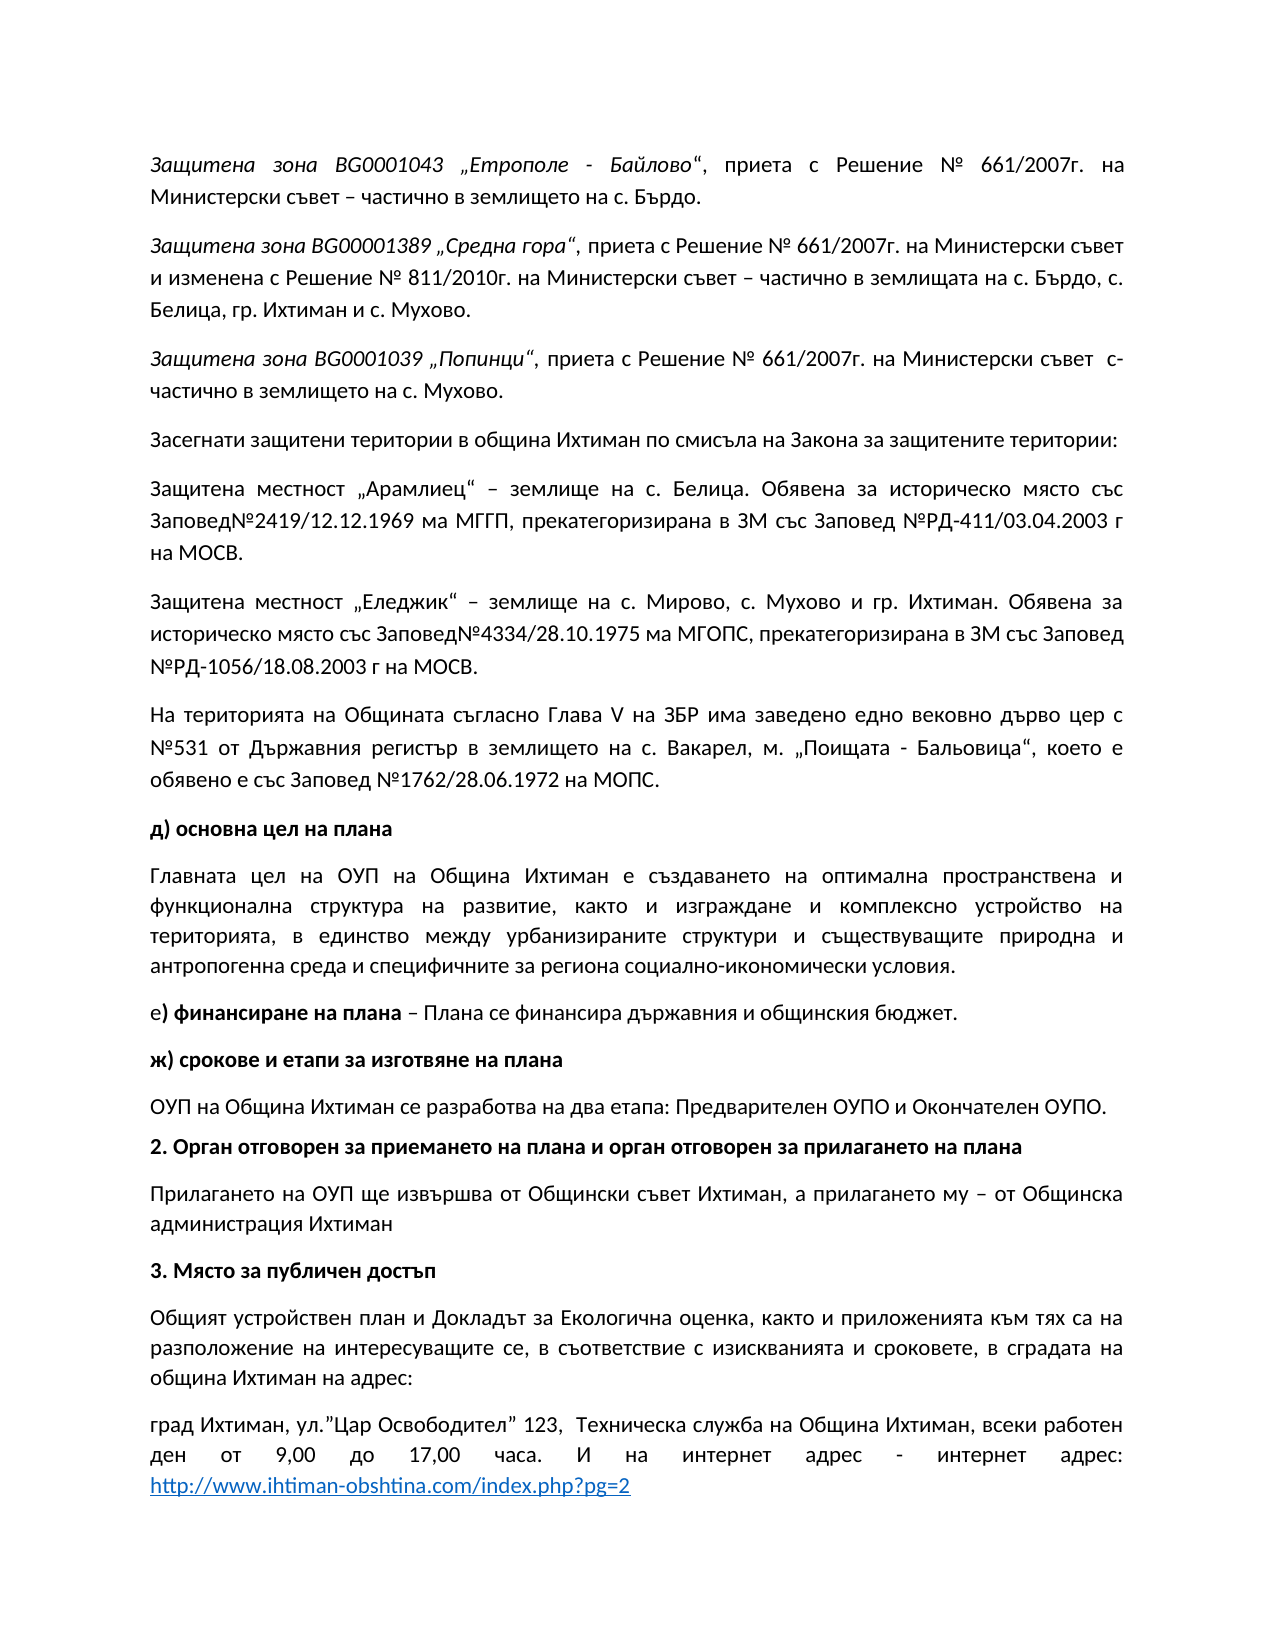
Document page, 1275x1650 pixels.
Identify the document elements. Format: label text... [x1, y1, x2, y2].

text ж) срокове и етапи за изготвяне на плана [150, 1045, 1125, 1073]
text е) финансиране на плана – Плана се финансира държавния и общинския бюджет. [150, 998, 1125, 1026]
text Засегнати защитени територии в община Ихтиман по смисъла на Закона за защитените територии: [150, 425, 1125, 453]
text 3. Място за публичен достъп [150, 1256, 1125, 1284]
text Защитена зона BG0001039 „Попинци“, приета с Решение № 661/2007г. на Министерски съвет с- частично в землището на с. Мухово. [150, 344, 1125, 404]
text Главната цел на ОУП на Община Ихтиман е създаването на оптимална пространствена и функционална структура на развитие, както и изграждане и комплексно устройство на територията, в единство между урбанизираните структури и съществуващите природна и антропогенна среда и специфичните за региона социално-икономически условия. [150, 861, 1125, 979]
text Общият устройствен план и Докладът за Екологична оценка, както и приложенията към тях са на разположение на интересуващите се, в съответствие с изискванията и сроковете, в сградата на община Ихтиман на адрес: [150, 1303, 1125, 1391]
text град Ихтиман, ул.”Цар Освободител” 123, Техническа служба на Община Ихтиман, всеки работен ден от 9,00 до 17,00 часа. И на интернет адрес - интернет адрес: http://www.ihtiman-obshtina.com/index.php?pg=2 [150, 1410, 1125, 1499]
text Прилагането на ОУП ще извършва от Общински съвет Ихтиман, а прилагането му – от Общинска администрация Ихтиман [150, 1179, 1125, 1237]
text 2. Орган отговорен за приемането на плана и орган отговорен за прилагането на плана [150, 1132, 1125, 1160]
text Защитена зона BG0001043 „Етрополе - Байлово“, приета с Решение № 661/2007г. на Министерски съвет – частично в землището на с. Бърдо. [150, 150, 1125, 210]
text ОУП на Община Ихтиман се разработва на два етапа: Предварителен ОУПО и Окончателен ОУПО. [150, 1092, 1124, 1120]
text д) основна цел на плана [150, 814, 1125, 842]
text Защитена местност „Еледжик“ – землище на с. Мирово, с. Мухово и гр. Ихтиман. Обявена за историческо място със Заповед№4334/28.10.1975 ма МГОПС, прекатегоризирана в ЗМ със Заповед №РД-1056/18.08.2003 г на МОСВ. [150, 587, 1125, 680]
text На територията на Общината съгласно Глава V на ЗБР има заведено едно вековно дърво цер с №531 от Държавния регистър в землището на с. Вакарел, м. „Поищата - Бальовица“, което е обявено е със Заповед №1762/28.06.1972 на МОПС. [150, 701, 1125, 793]
text Защитена зона BG00001389 „Средна гора“, приета с Решение № 661/2007г. на Министерски съвет и изменена с Решение № 811/2010г. на Министерски съвет – частично в землищата на с. Бърдо, с. Белица, гр. Ихтиман и с. Мухово. [150, 231, 1125, 323]
text Защитена местност „Арамлиец“ – землище на с. Белица. Обявена за историческо място със Заповед№2419/12.12.1969 ма МГГП, прекатегоризирана в ЗМ със Заповед №РД-411/03.04.2003 г на МОСВ. [150, 474, 1125, 567]
